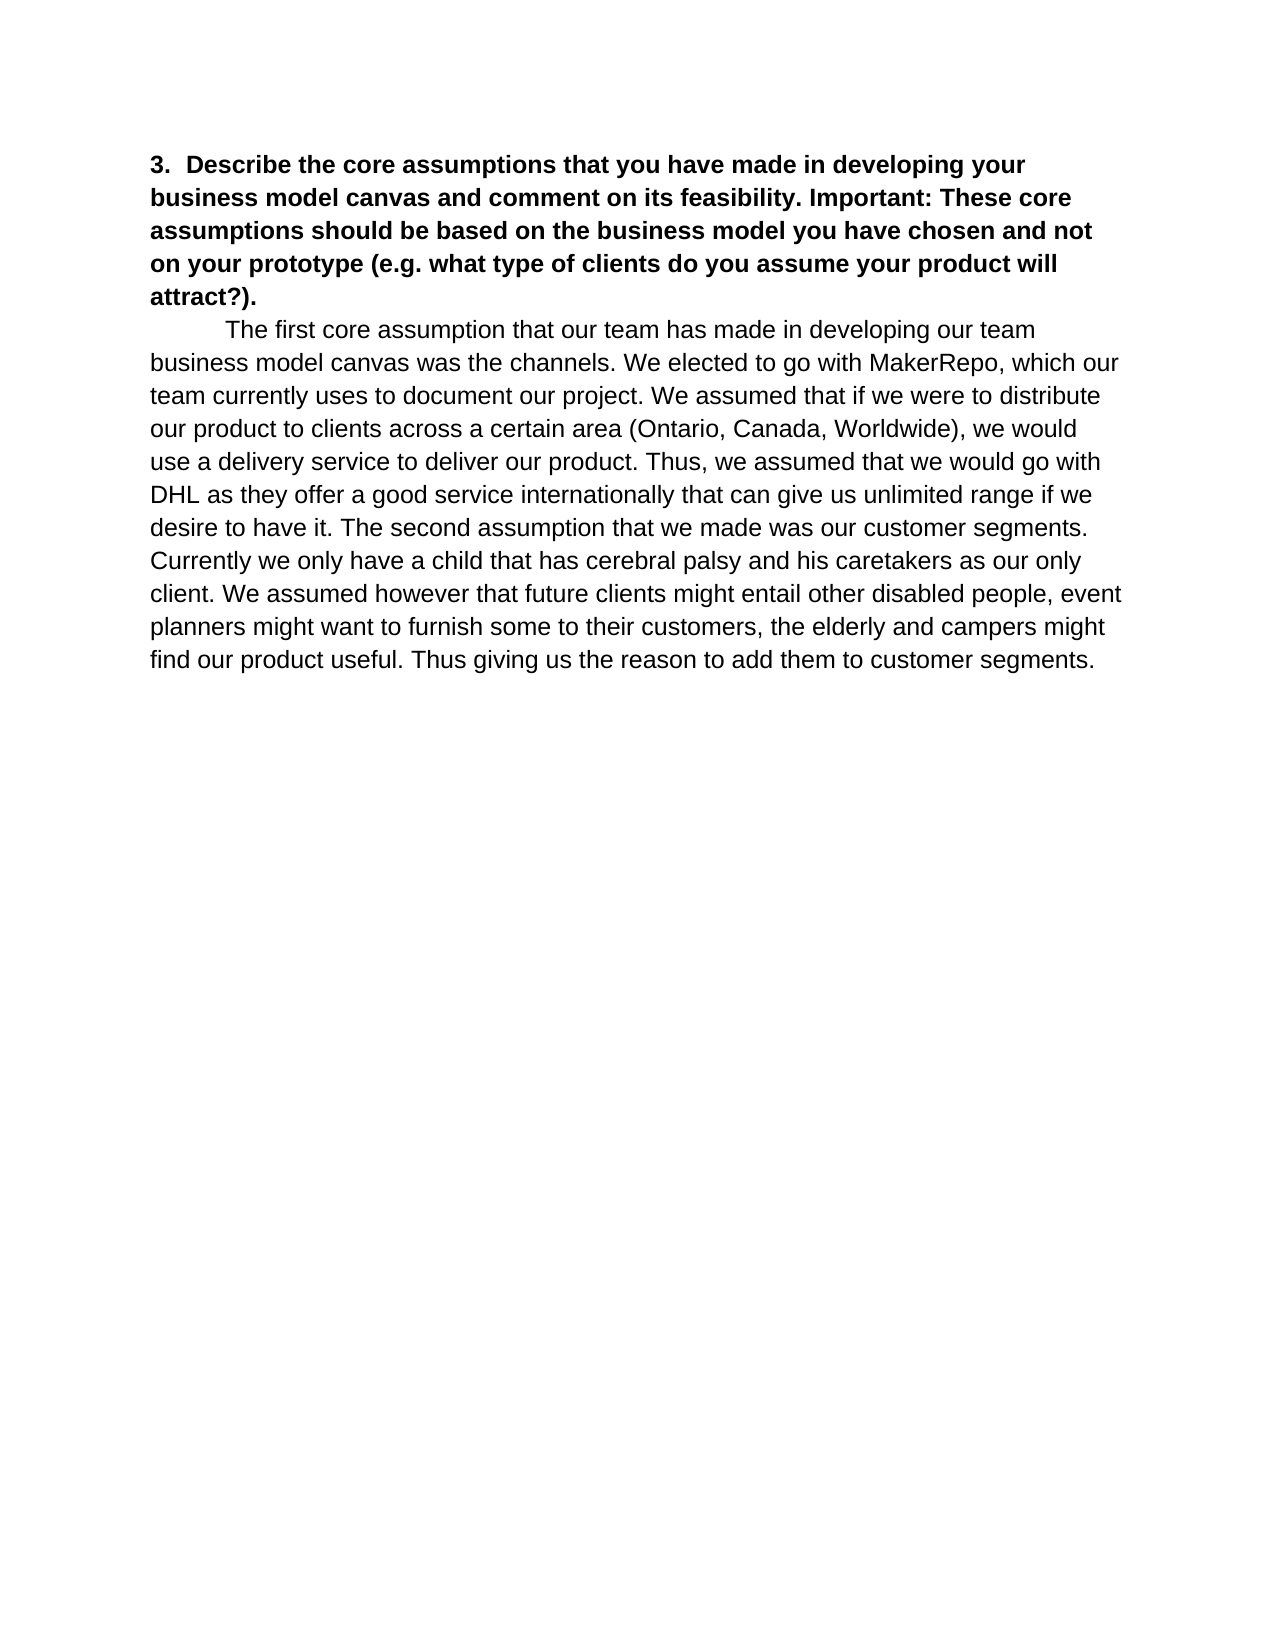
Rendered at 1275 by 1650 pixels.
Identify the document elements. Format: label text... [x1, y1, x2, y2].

text 3. Describe the core assumptions that you have made in developing your business model canvas and comment on its feasibility. Important: These core assumptions should be based on the business model you have chosen and not on your prototype (e.g. what type of clients do you assume your product will attract?). [150, 150, 1125, 311]
text The first core assumption that our team has made in developing our team business model canvas was the channels. We elected to go with MakerRepo, which our team currently uses to document our project. We assumed that if we were to distribute our product to clients across a certain area (Ontario, Canada, Worldwide), we would use a delivery service to deliver our product. Thus, we assumed that we would go with DHL as they offer a good service internationally that can give us unlimited range if we desire to have it. The second assumption that we made was our customer segments. Currently we only have a child that has cerebral palsy and his caretakers as our only client. We assumed however that future clients might entail other disabled people, event planners might want to furnish some to their customers, the elderly and campers might find our product useful. Thus giving us the reason to add them to customer segments. [150, 315, 1125, 674]
